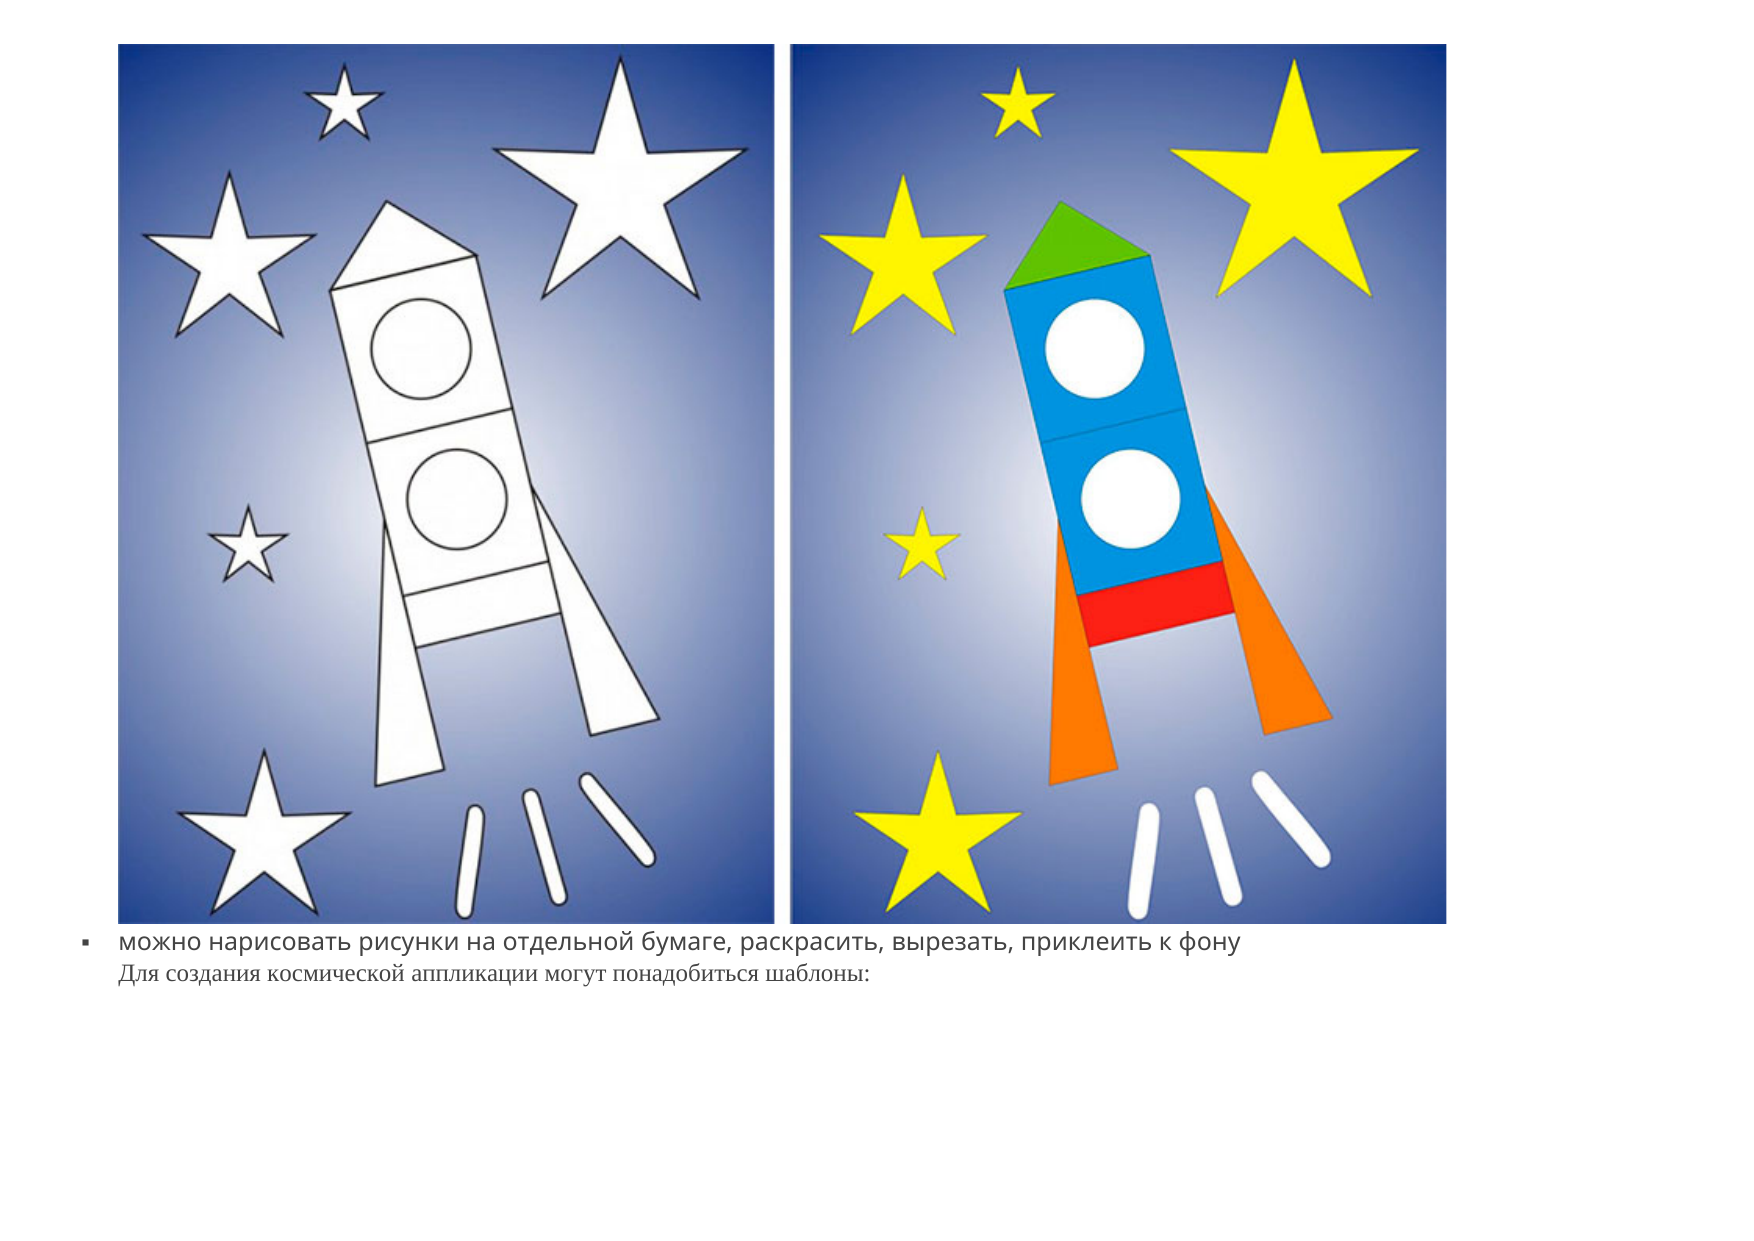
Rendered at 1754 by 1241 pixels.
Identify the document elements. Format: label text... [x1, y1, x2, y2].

picture [118, 44, 1447, 924]
text Для создания космической аппликации могут понадобиться шаблоны: [118, 958, 1636, 987]
list можно нарисовать рисунки на отдельной бумаге, раскрасить, вырезать, приклеить к фону [81, 924, 1636, 958]
